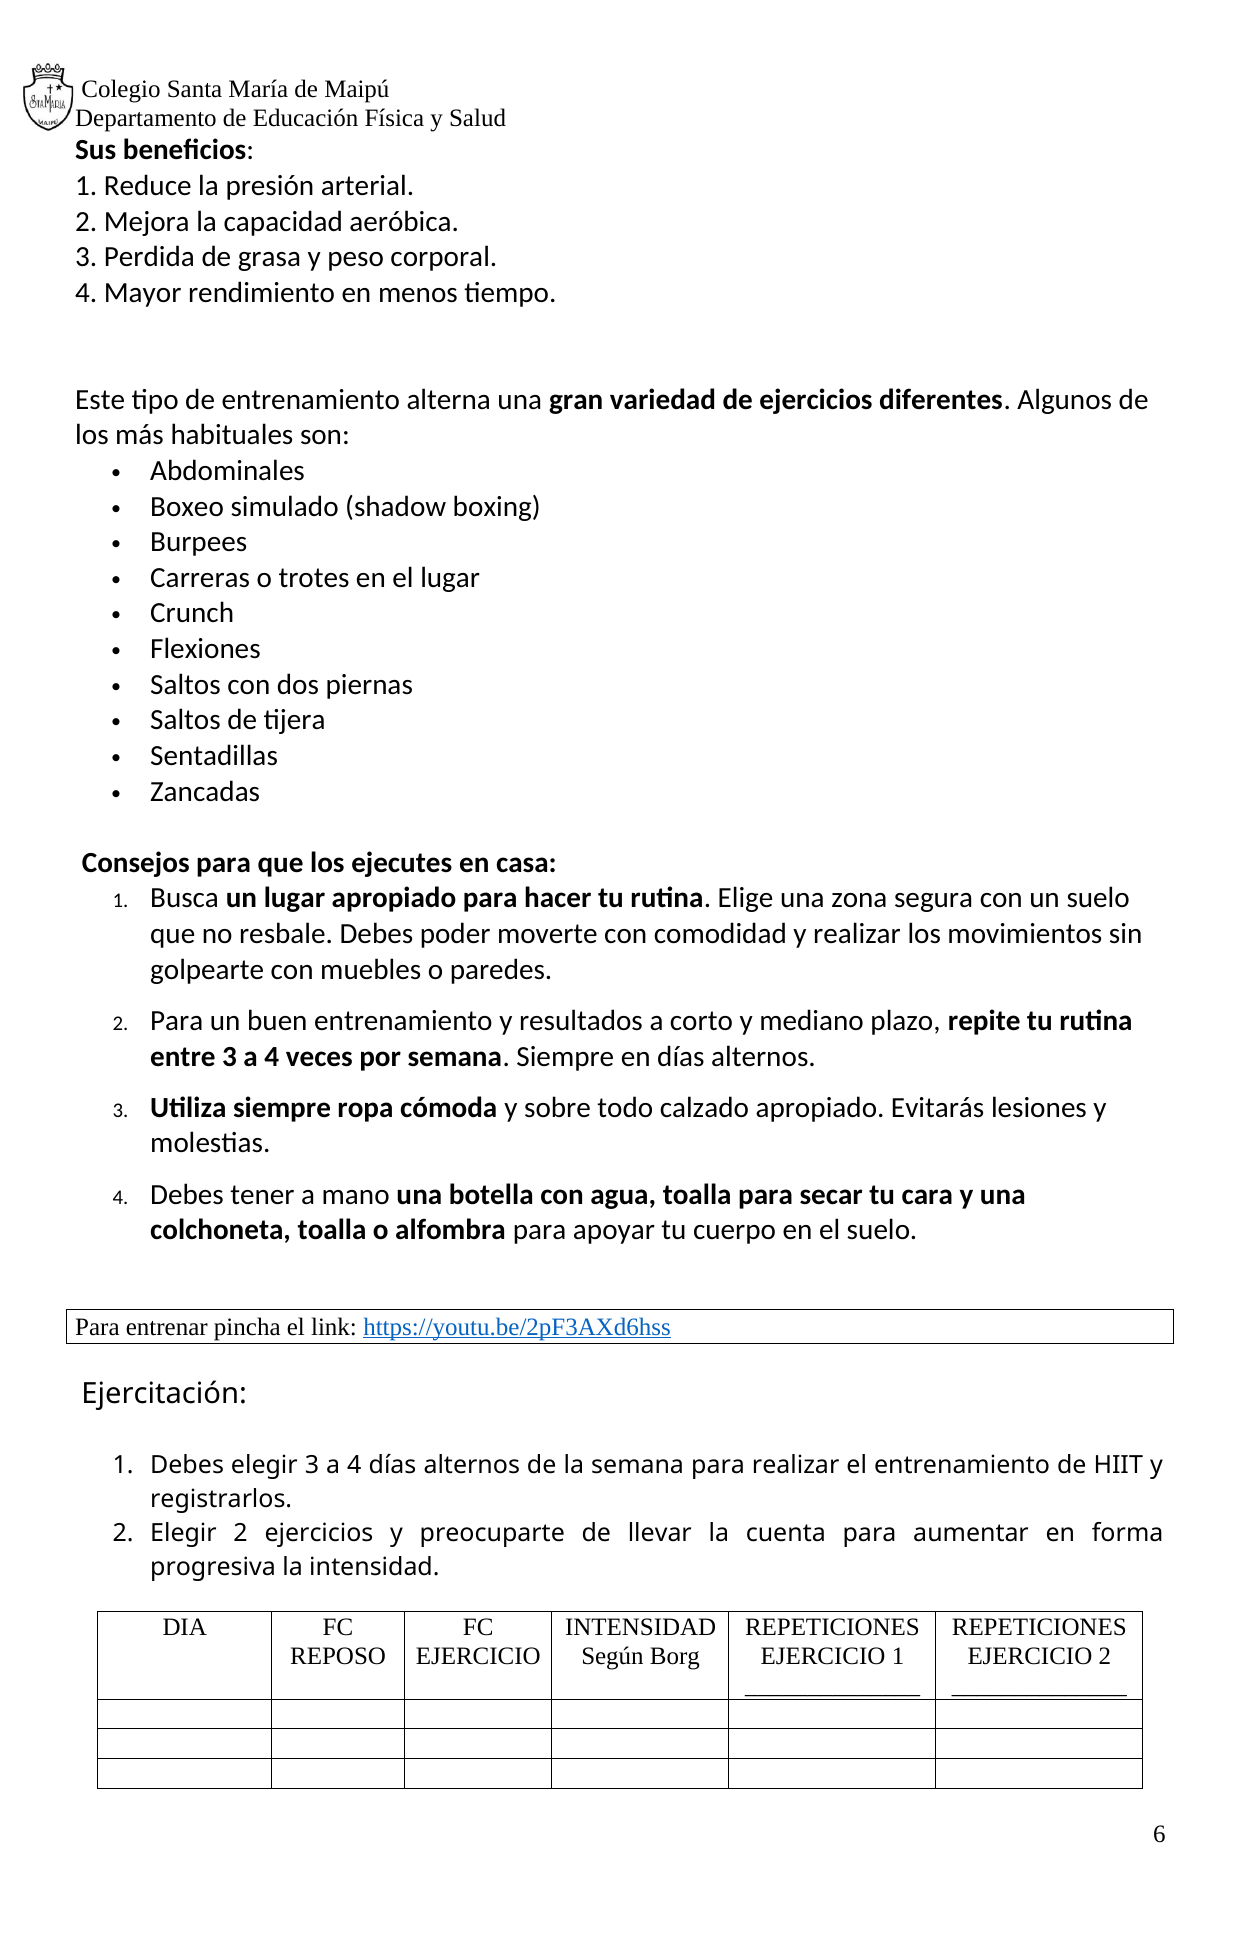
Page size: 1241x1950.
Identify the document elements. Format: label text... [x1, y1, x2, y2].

list Debes tener a mano una botella con agua, toalla para secar tu cara y una colchoneta, toalla o alfombra para apoyar tu cuerpo en el suelo. [112, 1176, 1165, 1247]
table_cell [98, 1700, 271, 1728]
table_cell [98, 1729, 271, 1758]
table_cell [936, 1729, 1142, 1758]
list Sentadillas [112, 737, 1165, 773]
table_cell [552, 1700, 728, 1728]
table_cell [272, 1700, 404, 1728]
list Debes elegir 3 a 4 días alternos de la semana para realizar el entrenamiento de HIIT y registrarlos. [112, 1446, 1165, 1514]
list Boxeo simulado (shadow boxing) [112, 488, 1165, 523]
list Flexiones [112, 630, 1165, 666]
table_header INTENSIDAD Según Borg [552, 1612, 728, 1698]
table_cell [936, 1700, 1142, 1728]
text 4. Mayor rendimiento en menos tiempo. [75, 274, 1165, 309]
list Carreras o trotes en el lugar [112, 559, 1165, 594]
table_cell [405, 1759, 551, 1788]
text Para entrenar pincha el link: https://youtu.be/2pF3AXd6hss [67, 1310, 1173, 1343]
table_header REPETICIONES EJERCICIO 2 ______________ [936, 1612, 1142, 1698]
list Saltos de tijera [112, 701, 1165, 737]
table_cell [98, 1759, 271, 1788]
table_header FC REPOSO [272, 1612, 404, 1698]
table_cell [405, 1729, 551, 1758]
table_cell [729, 1759, 935, 1788]
text Ejercitación: [75, 1372, 1165, 1412]
table_cell [405, 1700, 551, 1728]
list Utiliza siempre ropa cómoda y sobre todo calzado apropiado. Evitarás lesiones y molestias. [112, 1089, 1165, 1160]
table_header REPETICIONES EJERCICIO 1 ______________ [729, 1612, 935, 1698]
table_cell [272, 1759, 404, 1788]
text 1. Reduce la presión arterial. [75, 167, 1165, 203]
text 2. Mejora la capacidad aeróbica. [75, 203, 1165, 238]
table_header DIA [98, 1612, 271, 1698]
table_cell [552, 1759, 728, 1788]
table_cell [936, 1759, 1142, 1788]
table_cell [729, 1729, 935, 1758]
text Sus beneficios: [75, 131, 1165, 167]
list Para un buen entrenamiento y resultados a corto y mediano plazo, repite tu rutina entre 3 a 4 veces por semana. Siempre en días alternos. [112, 1002, 1165, 1073]
text 3. Perdida de grasa y peso corporal. [75, 238, 1165, 274]
text Este tipo de entrenamiento alterna una gran variedad de ejercicios diferentes. Algunos de los más habituales son: [75, 381, 1165, 452]
list Elegir 2 ejercicios y preocuparte de llevar la cuenta para aumentar en forma progresiva la intensidad. [112, 1514, 1165, 1582]
list Saltos con dos piernas [112, 666, 1165, 701]
table_header FC EJERCICIO [405, 1612, 551, 1698]
list Busca un lugar apropiado para hacer tu rutina. Elige una zona segura con un suelo que no resbale. Debes poder moverte con comodidad y realizar los movimientos sin golpearte con muebles o paredes. [112, 879, 1165, 986]
list Zancadas [112, 773, 1165, 808]
list Abdominales [112, 452, 1165, 488]
picture [19, 63, 77, 131]
table_cell [552, 1729, 728, 1758]
list Burpees [112, 523, 1165, 559]
text Consejos para que los ejecutes en casa: [75, 844, 1165, 879]
table_cell [729, 1700, 935, 1728]
table_cell [272, 1729, 404, 1758]
list Crunch [112, 594, 1165, 630]
